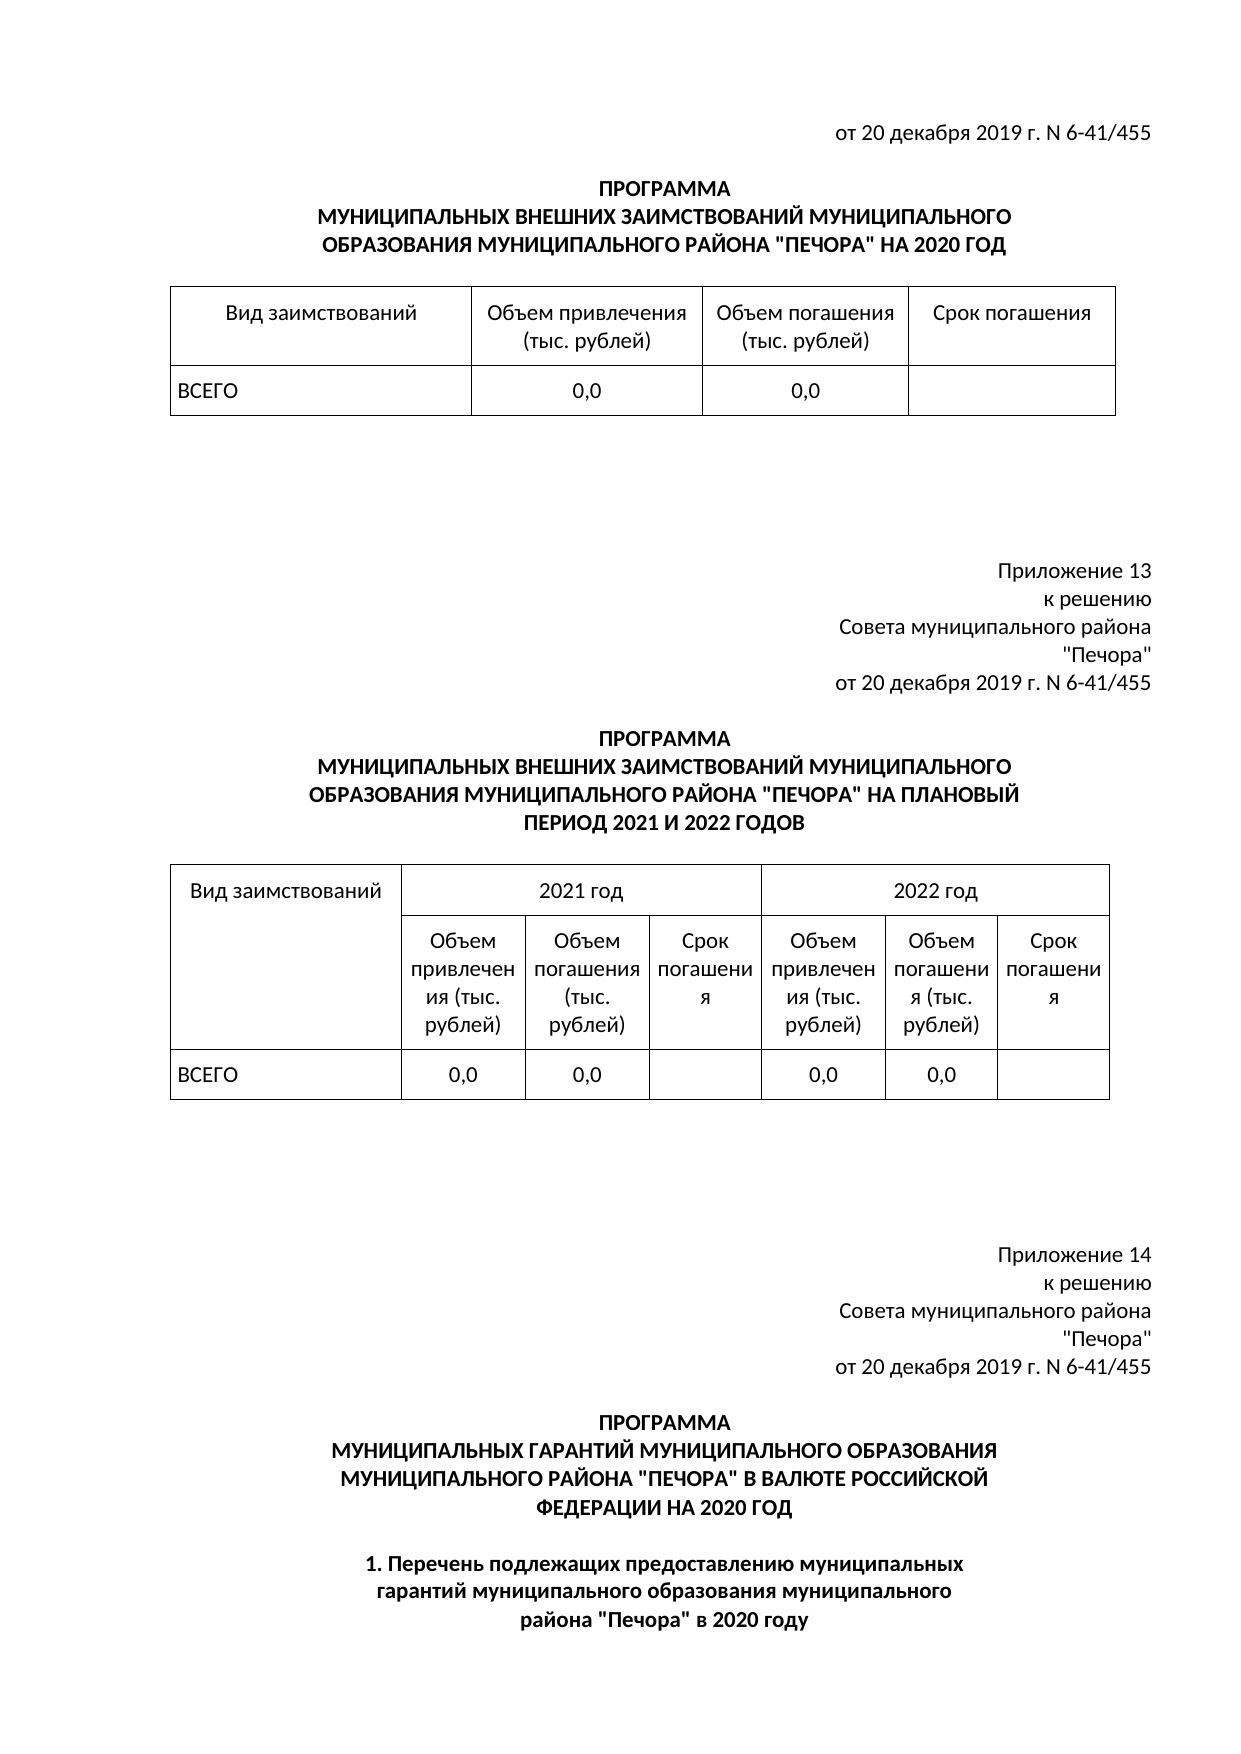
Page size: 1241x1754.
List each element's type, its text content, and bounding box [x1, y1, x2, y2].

title 1. Перечень подлежащих предоставлению муниципальных [177, 1549, 1152, 1577]
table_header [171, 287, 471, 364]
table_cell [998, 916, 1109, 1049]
title ОБРАЗОВАНИЯ МУНИЦИПАЛЬНОГО РАЙОНА "ПЕЧОРА" НА 2020 ГОД [177, 230, 1152, 258]
title ПРОГРАММА [177, 724, 1152, 752]
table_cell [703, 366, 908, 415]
text "Печора" [177, 1324, 1152, 1352]
title ФЕДЕРАЦИИ НА 2020 ГОД [177, 1493, 1152, 1521]
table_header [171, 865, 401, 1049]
title МУНИЦИПАЛЬНЫХ ВНЕШНИХ ЗАИМСТВОВАНИЙ МУНИЦИПАЛЬНОГО [177, 202, 1152, 230]
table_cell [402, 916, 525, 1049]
title ПРОГРАММА [177, 1408, 1152, 1437]
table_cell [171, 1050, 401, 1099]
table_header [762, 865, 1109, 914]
title ПРОГРАММА [177, 174, 1152, 202]
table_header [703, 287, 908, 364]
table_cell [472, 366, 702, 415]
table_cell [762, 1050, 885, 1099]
title МУНИЦИПАЛЬНЫХ ВНЕШНИХ ЗАИМСТВОВАНИЙ МУНИЦИПАЛЬНОГО [177, 752, 1152, 780]
text от 20 декабря 2019 г. N 6-41/455 [177, 118, 1152, 146]
title ОБРАЗОВАНИЯ МУНИЦИПАЛЬНОГО РАЙОНА "ПЕЧОРА" НА ПЛАНОВЫЙ [177, 780, 1152, 808]
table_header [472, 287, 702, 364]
text "Печора" [177, 640, 1152, 668]
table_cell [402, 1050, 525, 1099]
title гарантий муниципального образования муниципального [177, 1577, 1152, 1605]
title МУНИЦИПАЛЬНОГО РАЙОНА "ПЕЧОРА" В ВАЛЮТЕ РОССИЙСКОЙ [177, 1464, 1152, 1493]
text Совета муниципального района [177, 1296, 1152, 1324]
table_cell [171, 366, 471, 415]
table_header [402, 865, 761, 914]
text от 20 декабря 2019 г. N 6-41/455 [177, 1352, 1152, 1381]
text Совета муниципального района [177, 612, 1152, 640]
text Приложение 14 [177, 1240, 1152, 1268]
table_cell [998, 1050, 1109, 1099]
text от 20 декабря 2019 г. N 6-41/455 [177, 668, 1152, 696]
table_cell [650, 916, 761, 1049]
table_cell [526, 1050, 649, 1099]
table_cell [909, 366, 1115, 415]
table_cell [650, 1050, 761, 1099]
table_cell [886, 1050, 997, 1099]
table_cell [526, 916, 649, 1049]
text к решению [177, 584, 1152, 612]
title ПЕРИОД 2021 И 2022 ГОДОВ [177, 808, 1152, 836]
text Приложение 13 [177, 556, 1152, 584]
text к решению [177, 1268, 1152, 1296]
title района "Печора" в 2020 году [177, 1605, 1152, 1633]
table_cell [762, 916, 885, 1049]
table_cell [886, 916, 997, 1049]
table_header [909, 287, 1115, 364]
title МУНИЦИПАЛЬНЫХ ГАРАНТИЙ МУНИЦИПАЛЬНОГО ОБРАЗОВАНИЯ [177, 1437, 1152, 1464]
